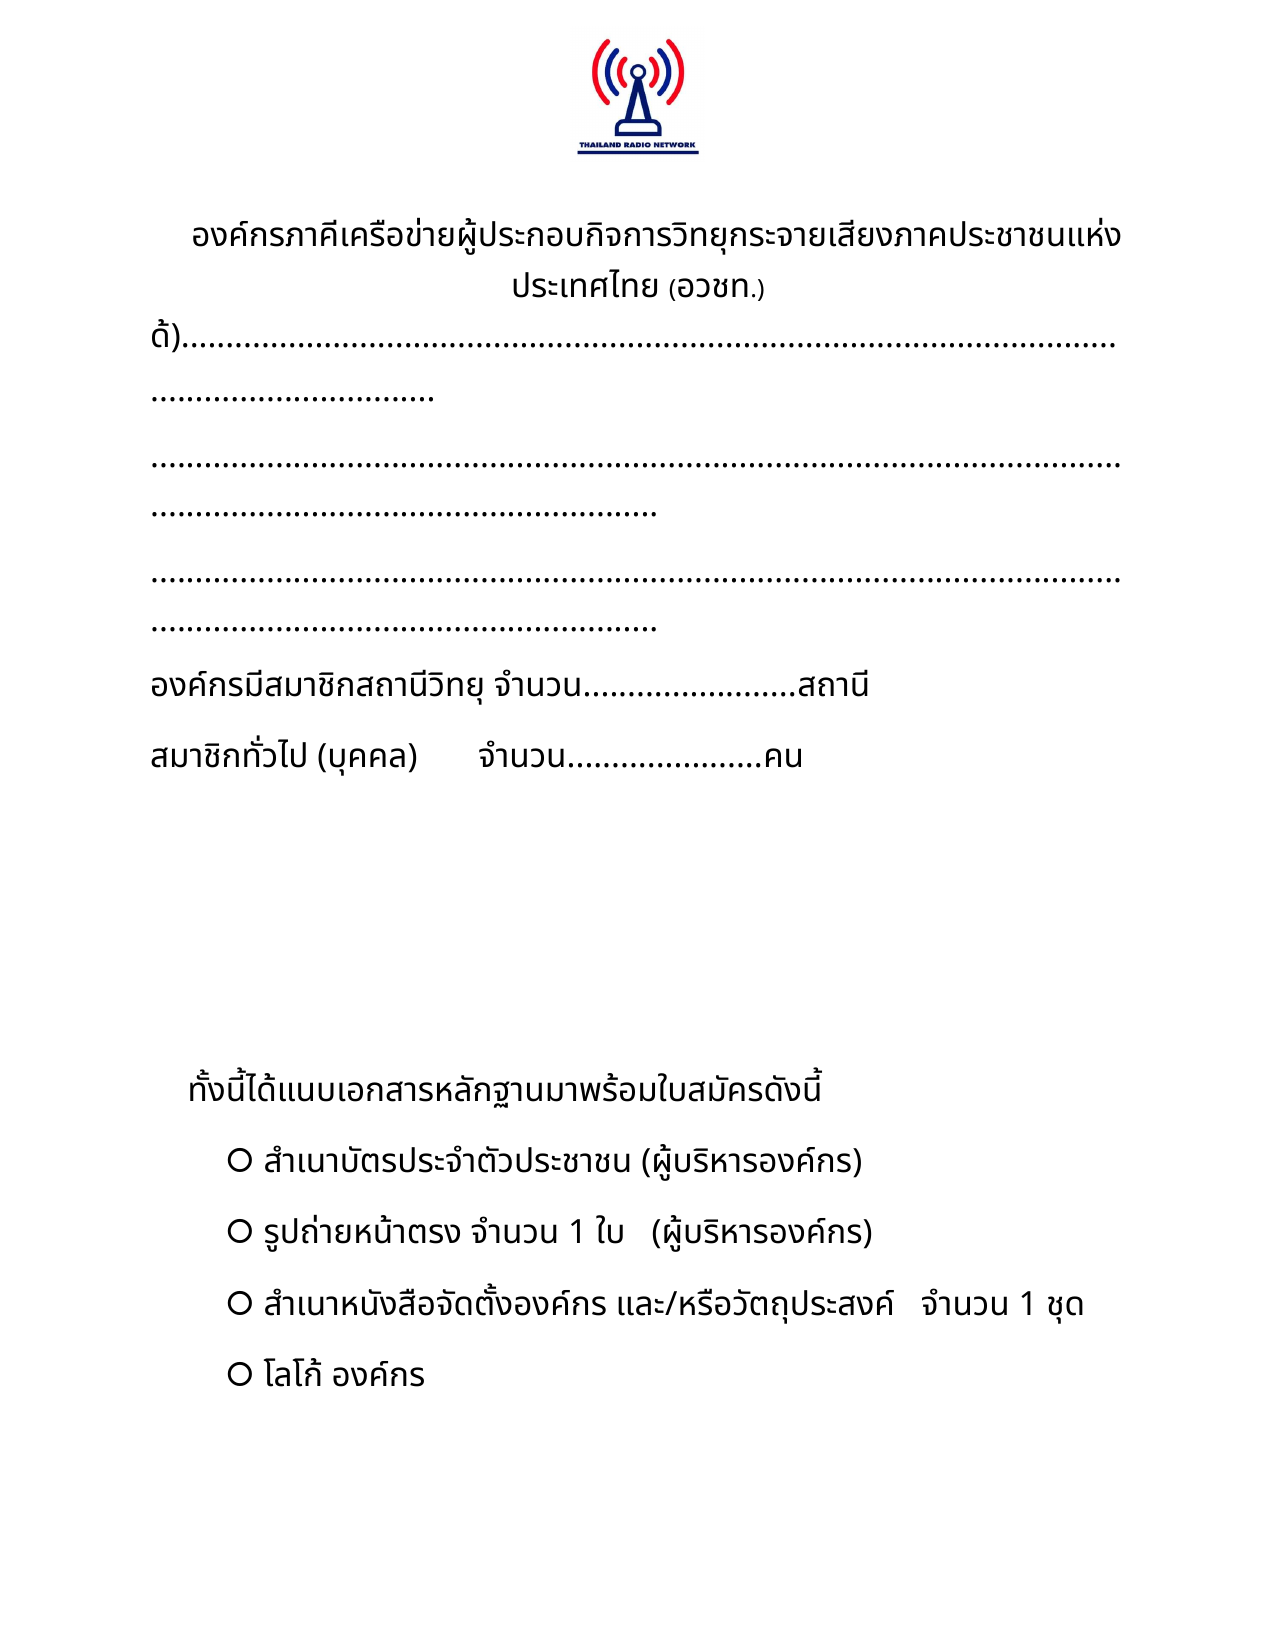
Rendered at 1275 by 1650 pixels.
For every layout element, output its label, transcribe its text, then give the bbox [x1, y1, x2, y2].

text โลโก้ องค์กร [150, 1351, 1125, 1401]
text รูปถ่ายหน้าตรง จำนวน 1 ใบ (ผู้บริหารองค์กร) [150, 1208, 1125, 1259]
text สมาชิกทั่วไป (บุคคล) จำนวน......................คน [150, 732, 1125, 783]
text องค์กรมีสมาชิกสถานีวิทยุ จำนวน........................สถานี [150, 661, 1125, 712]
text ...................................................................................................................................................................... [150, 432, 1125, 526]
text สำเนาบัตรประจำตัวประชาชน (ผู้บริหารองค์กร) [150, 1137, 1125, 1188]
text ...................................................................................................................................................................... [150, 546, 1125, 641]
text ทั้งนี้ได้แนบเอกสารหลักฐานมาพร้อมใบสมัครดังนี้ [150, 1066, 1125, 1116]
text สำเนาหนังสือจัดตั้งองค์กร และ/หรือวัตถุประสงค์ จำนวน 1 ชุด [150, 1279, 1125, 1330]
picture [570, 26, 705, 162]
